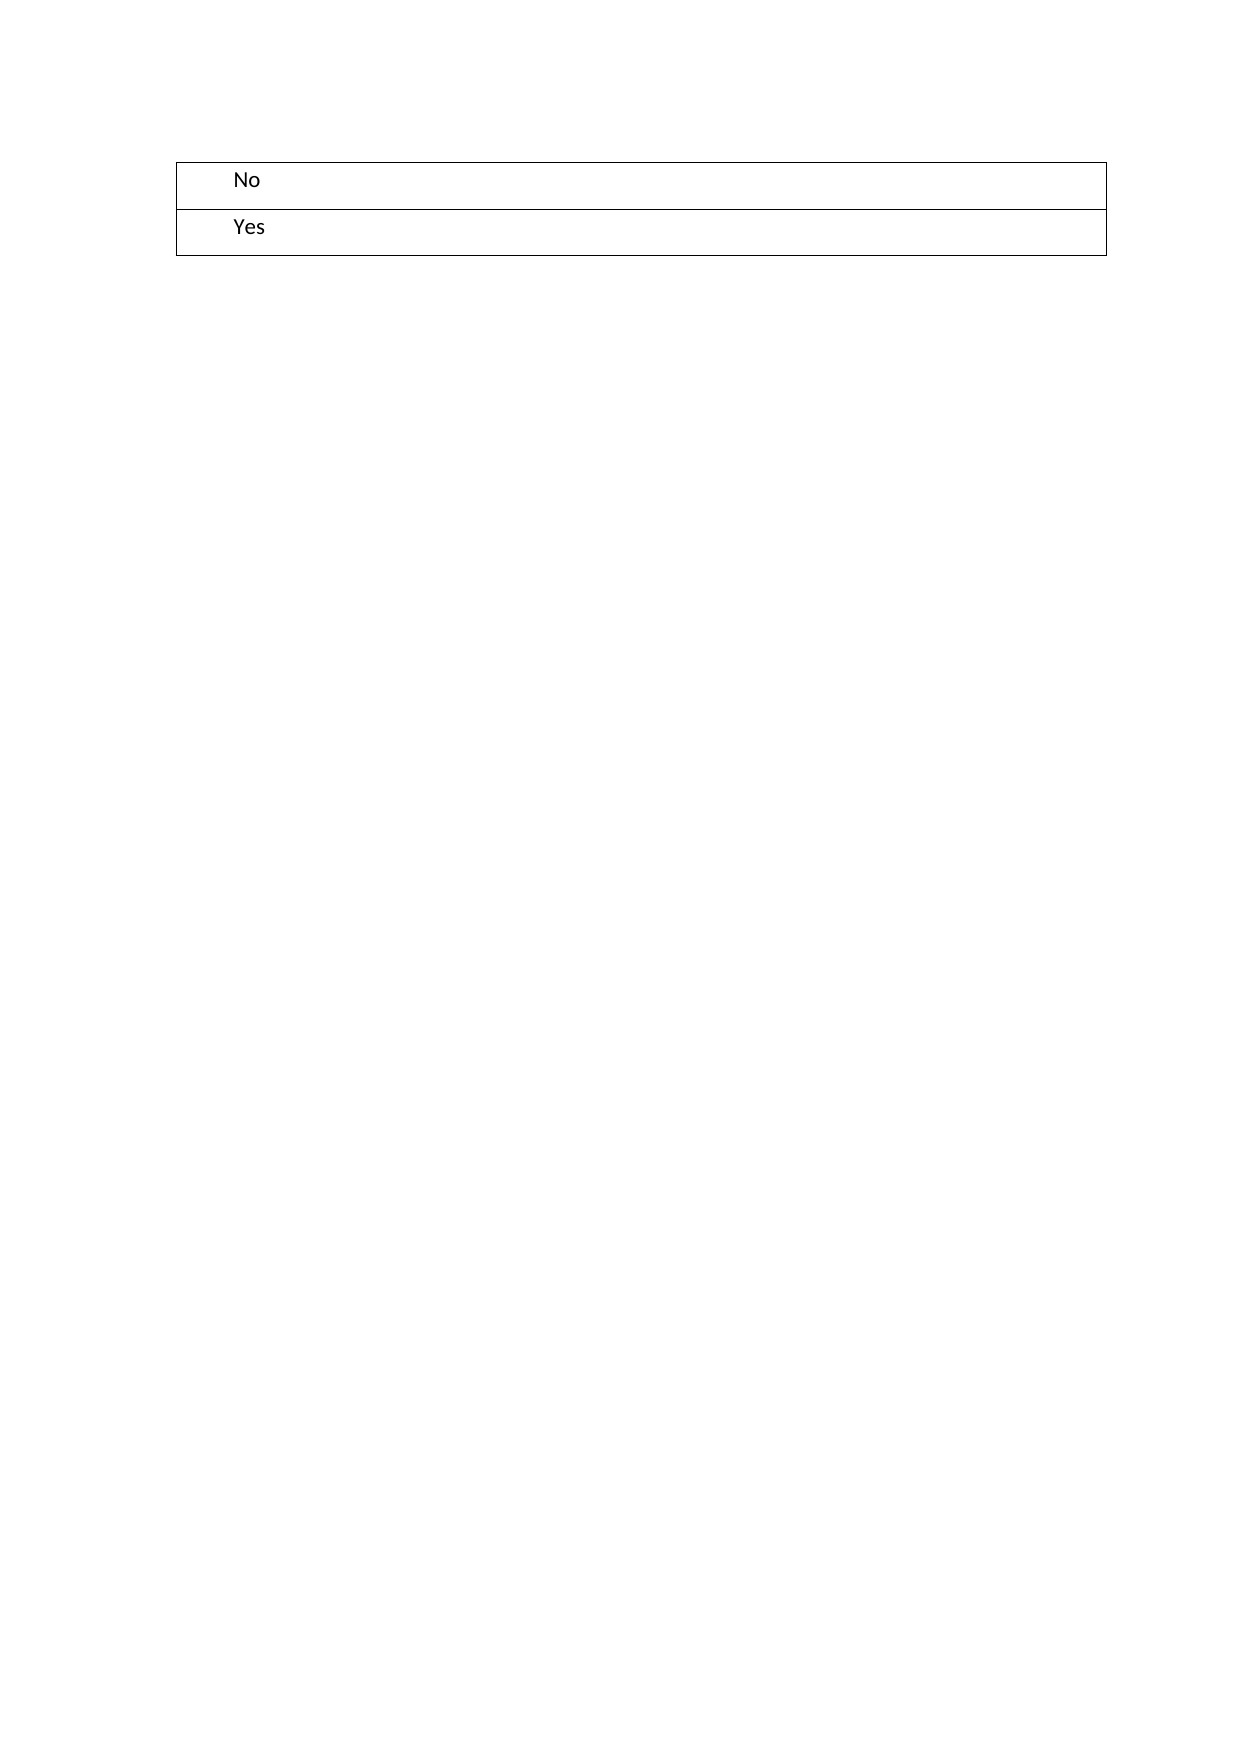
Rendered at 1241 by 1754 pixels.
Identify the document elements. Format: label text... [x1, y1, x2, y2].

table_cell No [177, 163, 1106, 209]
table_cell Yes [177, 210, 1106, 255]
